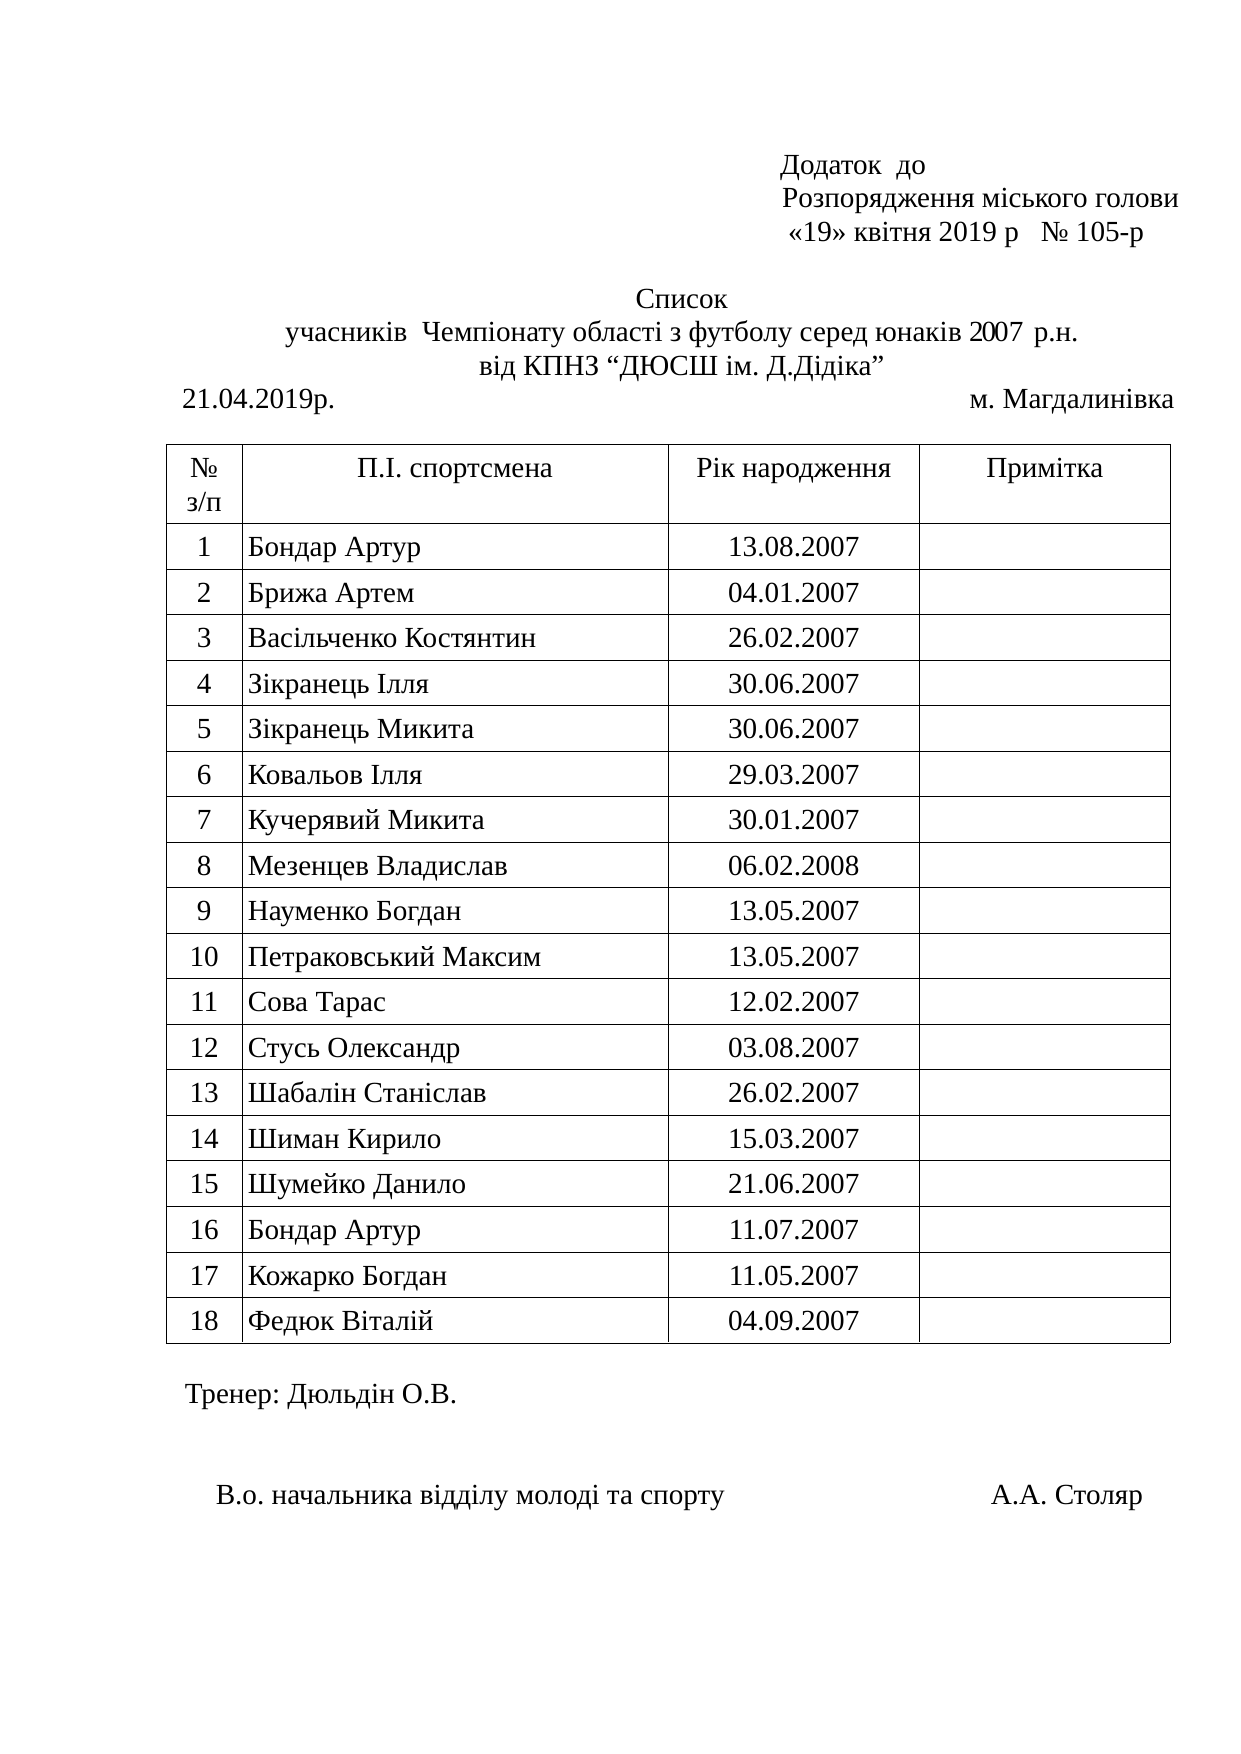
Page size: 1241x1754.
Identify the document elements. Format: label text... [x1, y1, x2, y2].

table_cell [920, 1298, 1170, 1342]
table_cell Науменко Богдан [243, 888, 668, 933]
table_cell Шиман Кирило [243, 1116, 668, 1160]
table_cell 13 [167, 1070, 242, 1115]
table_cell [920, 1161, 1170, 1206]
table_cell 17 [167, 1253, 242, 1297]
text Додаток до [182, 147, 1181, 180]
table_cell 13.05.2007 [669, 888, 919, 933]
table_cell 12.02.2007 [669, 979, 919, 1024]
table_cell 30.06.2007 [669, 661, 919, 705]
table_cell 18 [167, 1298, 242, 1342]
table_cell 06.02.2008 [669, 843, 919, 887]
table_cell 11.07.2007 [669, 1207, 919, 1251]
table_cell 1 [167, 524, 242, 568]
table_header № з/п [167, 445, 242, 523]
table_cell Ковальов Ілля [243, 752, 668, 796]
table_cell Федюк Віталій [243, 1298, 668, 1342]
table_cell 15.03.2007 [669, 1116, 919, 1160]
table_cell [920, 524, 1170, 568]
table_cell [920, 615, 1170, 659]
table_cell [920, 1025, 1170, 1069]
table_cell Шумейко Данило [243, 1161, 668, 1206]
table_cell 8 [167, 843, 242, 887]
table_cell [920, 1207, 1170, 1251]
table_cell Мезенцев Владислав [243, 843, 668, 887]
table_cell Бондар Артур [243, 1207, 668, 1251]
table_cell Брижа Артем [243, 570, 668, 614]
table_cell 11 [167, 979, 242, 1024]
table_cell Зікранець Ілля [243, 661, 668, 705]
table_cell 10 [167, 934, 242, 978]
table_cell Шабалін Станіслав [243, 1070, 668, 1115]
table_cell [920, 570, 1170, 614]
table_cell 6 [167, 752, 242, 796]
table_cell 16 [167, 1207, 242, 1251]
table_cell 2 [167, 570, 242, 614]
table_cell [920, 888, 1170, 933]
text «19» квітня 2019 р № 105-р [182, 214, 1181, 247]
table_cell 3 [167, 615, 242, 659]
table_cell 03.08.2007 [669, 1025, 919, 1069]
table_header Рік народження [669, 445, 919, 523]
table_header Примітка [920, 445, 1170, 523]
table_cell 4 [167, 661, 242, 705]
table_cell Кожарко Богдан [243, 1253, 668, 1297]
table_header П.І. спортсмена [243, 445, 668, 523]
table_cell 30.01.2007 [669, 797, 919, 842]
table_cell [920, 752, 1170, 796]
text Тренер: Дюльдін О.В. [177, 1376, 1181, 1410]
table_cell [920, 934, 1170, 978]
table_cell 12 [167, 1025, 242, 1069]
table_cell 21.06.2007 [669, 1161, 919, 1206]
table_cell [920, 979, 1170, 1024]
table_cell [920, 1253, 1170, 1297]
table_cell 5 [167, 706, 242, 751]
table_cell 14 [167, 1116, 242, 1160]
table_cell 13.08.2007 [669, 524, 919, 568]
table_cell 11.05.2007 [669, 1253, 919, 1297]
table_cell [920, 843, 1170, 887]
table_cell Васільченко Костянтин [243, 615, 668, 659]
table_cell 30.06.2007 [669, 706, 919, 751]
text Розпорядження міського голови [182, 180, 1181, 214]
table_cell 26.02.2007 [669, 1070, 919, 1115]
table_cell Бондар Артур [243, 524, 668, 568]
table_cell 26.02.2007 [669, 615, 919, 659]
text 21.04.2019р. м. Магдалинівка [182, 382, 1181, 415]
table_cell 7 [167, 797, 242, 842]
table_cell [920, 797, 1170, 842]
table_cell [920, 661, 1170, 705]
text В.о. начальника відділу молоді та спорту А.А. Столяр [177, 1477, 1181, 1511]
table_cell 04.01.2007 [669, 570, 919, 614]
table_cell [920, 1070, 1170, 1115]
text учасників Чемпіонату області з футболу серед юнаків 2007 р.н. [182, 314, 1181, 348]
table_cell 04.09.2007 [669, 1298, 919, 1342]
table_cell Сова Тарас [243, 979, 668, 1024]
table_cell 9 [167, 888, 242, 933]
table_cell [920, 706, 1170, 751]
table_cell 29.03.2007 [669, 752, 919, 796]
text від КПНЗ “ДЮСШ ім. Д.Дідіка” [182, 348, 1181, 382]
table_cell Кучерявий Микита [243, 797, 668, 842]
table_cell [920, 1116, 1170, 1160]
table_cell Зікранець Микита [243, 706, 668, 751]
table_cell Петраковський Максим [243, 934, 668, 978]
text Список [182, 281, 1181, 314]
table_cell 13.05.2007 [669, 934, 919, 978]
table_cell 15 [167, 1161, 242, 1206]
table_cell Стусь Олександр [243, 1025, 668, 1069]
